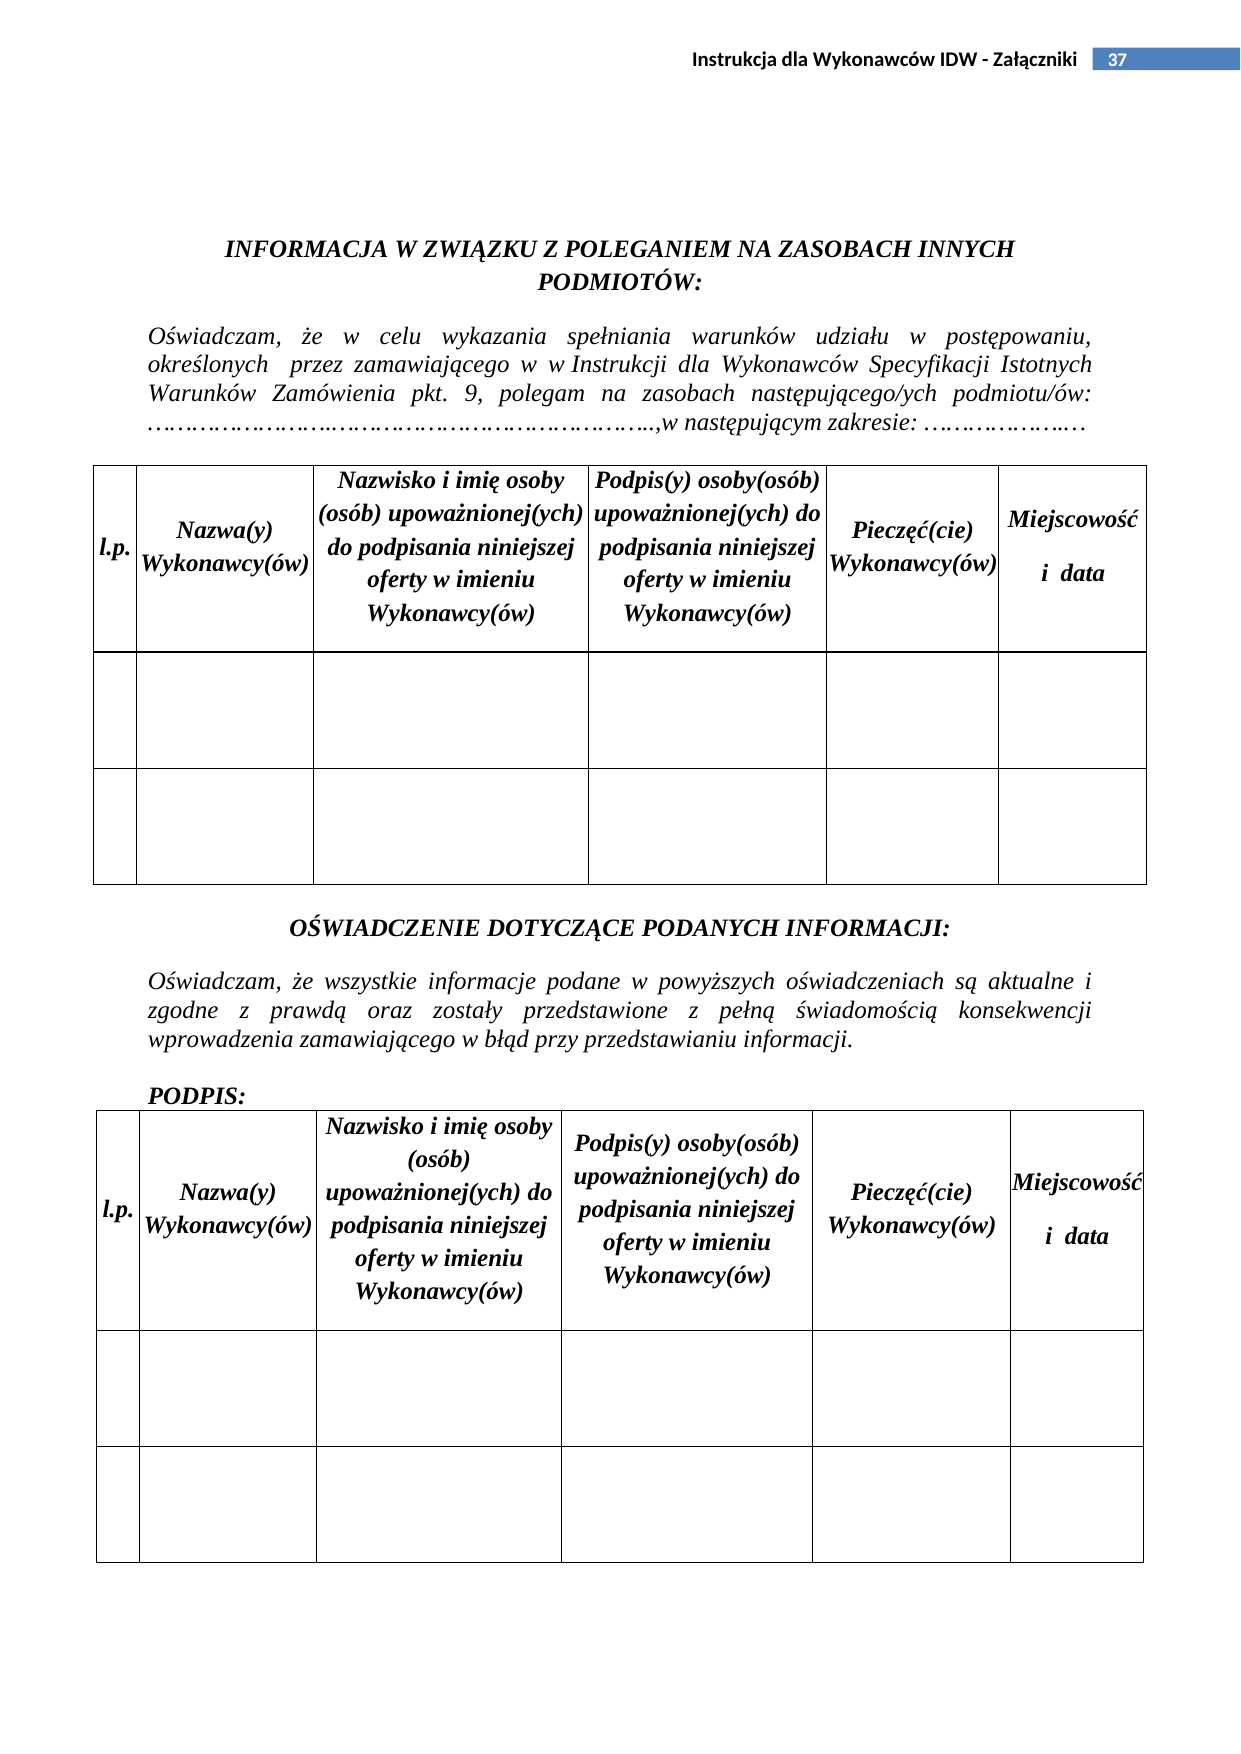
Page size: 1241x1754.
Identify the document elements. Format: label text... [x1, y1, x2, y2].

table_cell [314, 653, 588, 767]
table_header Pieczęć(cie) Wykonawcy(ów) [813, 1111, 1010, 1330]
table_cell [140, 1331, 316, 1446]
text PODPIS: [148, 1081, 1093, 1110]
table_header Miejscowość i data [1011, 1111, 1143, 1330]
table_cell [94, 769, 136, 883]
table_cell [813, 1447, 1010, 1562]
table_cell [317, 1331, 561, 1446]
text INFORMACJA W ZWIĄZKU Z POLEGANIEM NA ZASOBACH INNYCH PODMIOTÓW: [148, 234, 1093, 296]
table_cell [1011, 1447, 1143, 1562]
text OŚWIADCZENIE DOTYCZĄCE PODANYCH INFORMACJI: [148, 913, 1093, 941]
table_header Nazwa(y) Wykonawcy(ów) [137, 466, 313, 651]
table_cell [999, 769, 1146, 883]
table_cell [827, 769, 998, 883]
table_header Podpis(y) osoby(osób) upoważnionej(ych) do podpisania niniejszej oferty w imieniu Wykonawcy(ów) [562, 1111, 812, 1330]
table_header Pieczęć(cie) Wykonawcy(ów) [827, 466, 998, 651]
table_cell [1011, 1331, 1143, 1446]
table_header Miejscowość i data [999, 466, 1146, 651]
table_header l.p. [94, 466, 136, 651]
text Oświadczam, że wszystkie informacje podane w powyższych oświadczeniach są aktualne i zgodne z prawdą oraz zostały przedstawione z pełną świadomością konsekwencji wprowadzenia zamawiającego w błąd przy przedstawianiu informacji. [148, 966, 1093, 1053]
table_cell [94, 653, 136, 767]
table_cell [314, 769, 588, 883]
table_cell [317, 1447, 561, 1562]
text Oświadczam, że w celu wykazania spełniania warunków udziału w postępowaniu, określonych przez zamawiającego w w Instrukcji dla Wykonawców Specyfikacji Istotnych Warunków Zamówienia pkt. 9, polegam na zasobach następującego/ych podmiotu/ów: …………………….……………………………………..,w następującym zakresie: ……………….… [148, 321, 1093, 436]
table_cell [999, 653, 1146, 767]
table_cell [813, 1331, 1010, 1446]
table_cell [589, 769, 826, 883]
table_cell [137, 653, 313, 767]
table_cell [140, 1447, 316, 1562]
table_cell [562, 1331, 812, 1446]
table_header Nazwa(y) Wykonawcy(ów) [140, 1111, 316, 1330]
table_cell [589, 653, 826, 767]
table_header Nazwisko i imię osoby (osób) upoważnionej(ych) do podpisania niniejszej oferty w imieniu Wykonawcy(ów) [314, 466, 588, 651]
table_cell [97, 1331, 139, 1446]
table_header Podpis(y) osoby(osób) upoważnionej(ych) do podpisania niniejszej oferty w imieniu Wykonawcy(ów) [589, 466, 826, 651]
table_header l.p. [97, 1111, 139, 1330]
table_cell [97, 1447, 139, 1562]
table_cell [827, 653, 998, 767]
table_cell [137, 769, 313, 883]
table_cell [562, 1447, 812, 1562]
table_header Nazwisko i imię osoby (osób) upoważnionej(ych) do podpisania niniejszej oferty w imieniu Wykonawcy(ów) [317, 1111, 561, 1330]
